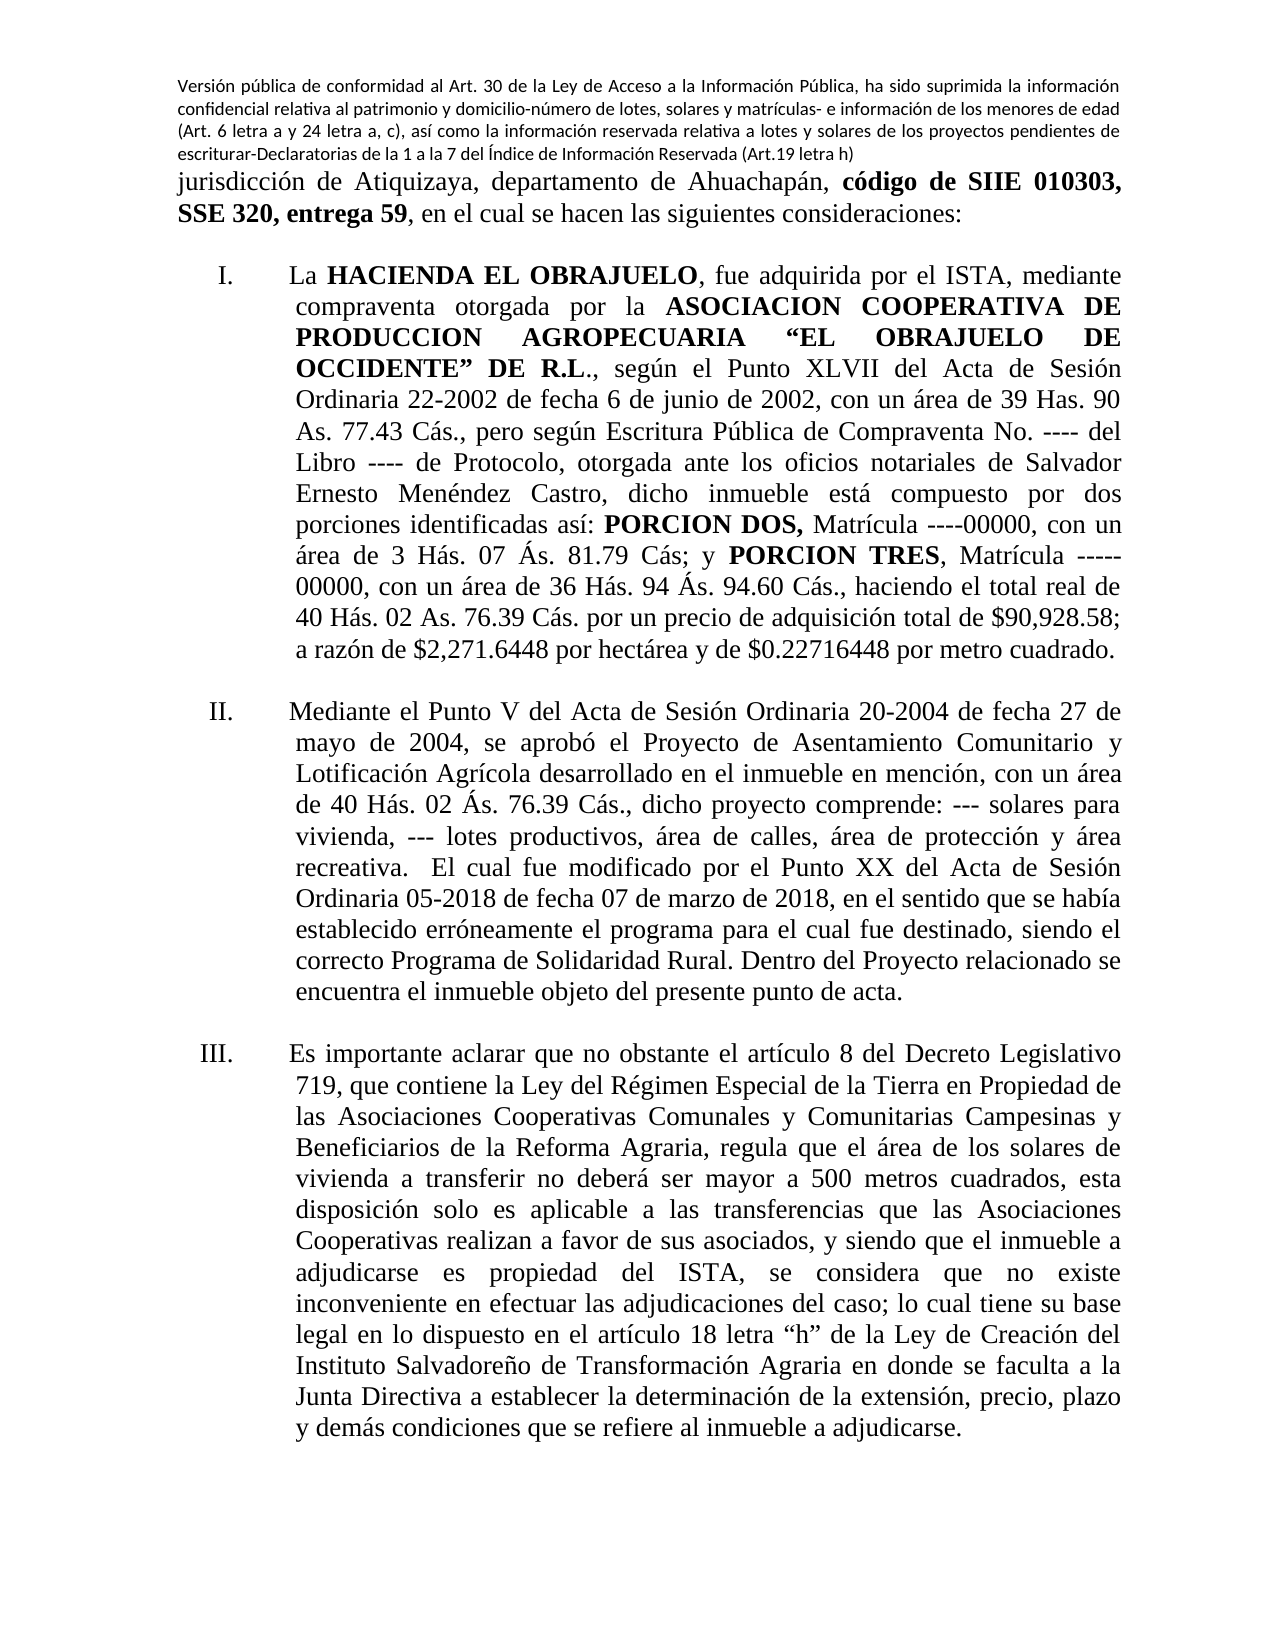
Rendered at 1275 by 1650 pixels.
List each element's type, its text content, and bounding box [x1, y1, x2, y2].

list Es importante aclarar que no obstante el artículo 8 del Decreto Legislativo 719, que contiene la Ley del Régimen Especial de la Tierra en Propiedad de las Asociaciones Cooperativas Comunales y Comunitarias Campesinas y Beneficiarios de la Reforma Agraria, regula que el área de los solares de vivienda a transferir no deberá ser mayor a 500 metros cuadrados, esta disposición solo es aplicable a las transferencias que las Asociaciones Cooperativas realizan a favor de sus asociados, y siendo que el inmueble a adjudicarse es propiedad del ISTA, se considera que no existe inconveniente en efectuar las adjudicaciones del caso; lo cual tiene su base legal en lo dispuesto en el artículo 18 letra “h” de la Ley de Creación del Instituto Salvadoreño de Transformación Agraria en donde se faculta a la Junta Directiva a establecer la determinación de la extensión, precio, plazo y demás condiciones que se refiere al inmueble a adjudicarse. [233, 1038, 1122, 1442]
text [177, 166, 1122, 228]
list La HACIENDA EL OBRAJUELO, fue adquirida por el ISTA, mediante compraventa otorgada por la ASOCIACION COOPERATIVA DE PRODUCCION AGROPECUARIA “EL OBRAJUELO DE OCCIDENTE” DE R.L., según el Punto XLVII del Acta de Sesión Ordinaria 22-2002 de fecha 6 de junio de 2002, con un área de 39 Has. 90 As. 77.43 Cás., pero según Escritura Pública de Compraventa No. ---- del Libro ---- de Protocolo, otorgada ante los oficios notariales de Salvador Ernesto Menéndez Castro, dicho inmueble está compuesto por dos porciones identificadas así: PORCION DOS, Matrícula ----00000, con un área de 3 Hás. 07 Ás. 81.79 Cás; y PORCION TRES, Matrícula -----00000, con un área de 36 Hás. 94 Ás. 94.60 Cás., haciendo el total real de 40 Hás. 02 As. 76.39 Cás. por un precio de adquisición total de $90,928.58; a razón de $2,271.6448 por hectárea y de $0.22716448 por metro cuadrado. [233, 259, 1122, 664]
list Mediante el Punto V del Acta de Sesión Ordinaria 20-2004 de fecha 27 de mayo de 2004, se aprobó el Proyecto de Asentamiento Comunitario y Lotificación Agrícola desarrollado en el inmueble en mención, con un área de 40 Hás. 02 Ás. 76.39 Cás., dicho proyecto comprende: --- solares para vivienda, --- lotes productivos, área de calles, área de protección y área recreativa. El cual fue modificado por el Punto XX del Acta de Sesión Ordinaria 05-2018 de fecha 07 de marzo de 2018, en el sentido que se había establecido erróneamente el programa para el cual fue destinado, siendo el correcto Programa de Solidaridad Rural. Dentro del Proyecto relacionado se encuentra el inmueble objeto del presente punto de acta. [233, 695, 1122, 1006]
